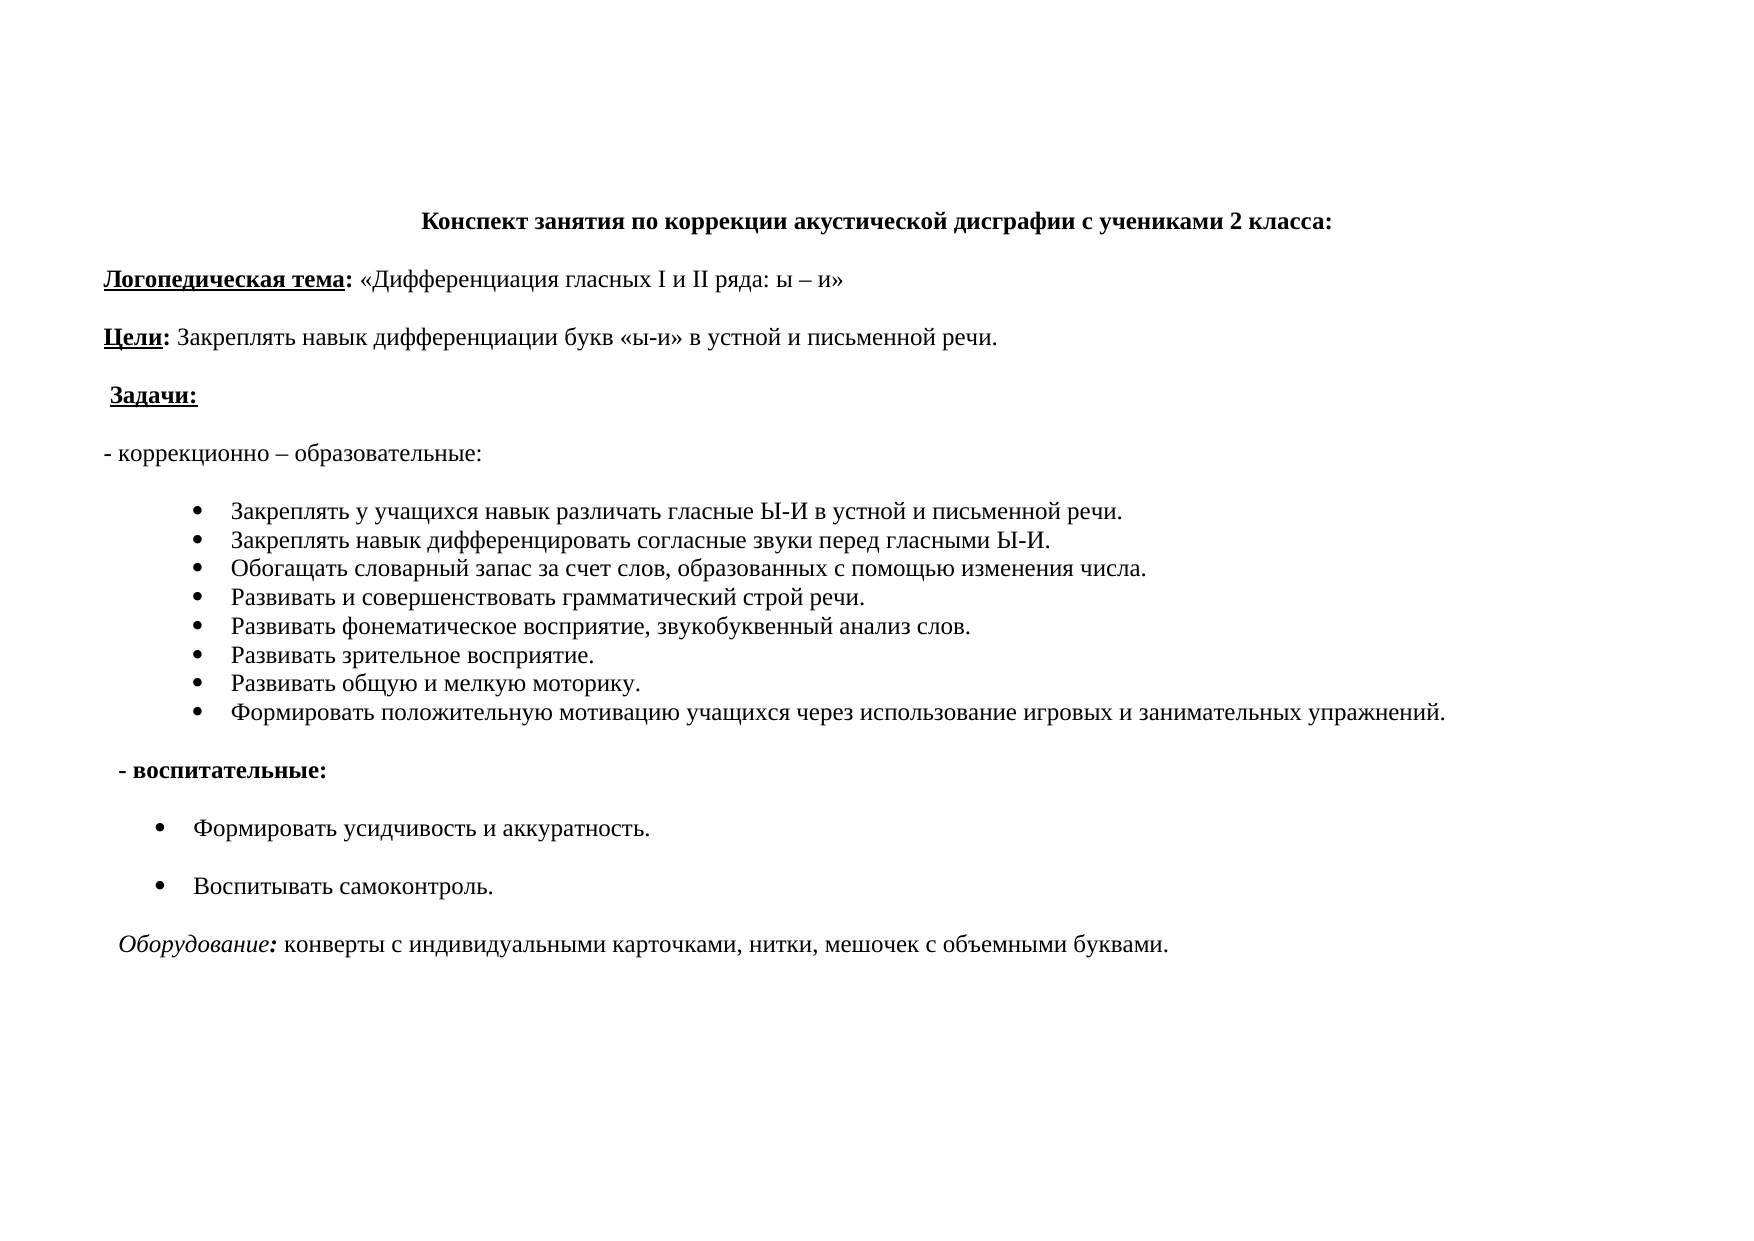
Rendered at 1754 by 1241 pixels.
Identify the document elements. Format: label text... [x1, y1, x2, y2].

text Цели: Закреплять навык дифференциации букв «ы-и» в устной и письменной речи. [103, 322, 1636, 351]
list Закреплять у учащихся навык различать гласные Ы-И в устной и письменной речи. [193, 496, 1636, 525]
list Формировать усидчивость и аккуратность. [156, 813, 1636, 842]
list Развивать и совершенствовать грамматический строй речи. [193, 582, 1636, 611]
list Воспитывать самоконтроль. [156, 871, 1636, 900]
list Логопедическая тема: «Дифференциация гласных I и II ряда: ы – и» [103, 264, 1636, 293]
text - воспитательные: [118, 755, 1636, 784]
list Формировать положительную мотивацию учащихся через использование игровых и занимательных упражнений. [193, 697, 1636, 726]
list Развивать зрительное восприятие. [193, 640, 1636, 668]
list Обогащать словарный запас за счет слов, образованных с помощью изменения числа. [193, 553, 1636, 582]
list Развивать общую и мелкую моторику. [193, 668, 1636, 697]
list Закреплять навык дифференцировать согласные звуки перед гласными Ы-И. [193, 525, 1636, 553]
list Развивать фонематическое восприятие, звукобуквенный анализ слов. [193, 611, 1636, 640]
text - коррекционно – образовательные: [103, 438, 1636, 467]
text Конспект занятия по коррекции акустической дисграфии с учениками 2 класса: [118, 206, 1636, 235]
text Оборудование: конверты с индивидуальными карточками, нитки, мешочек с объемными буквами. [118, 929, 1636, 958]
text Задачи: [103, 380, 1636, 409]
